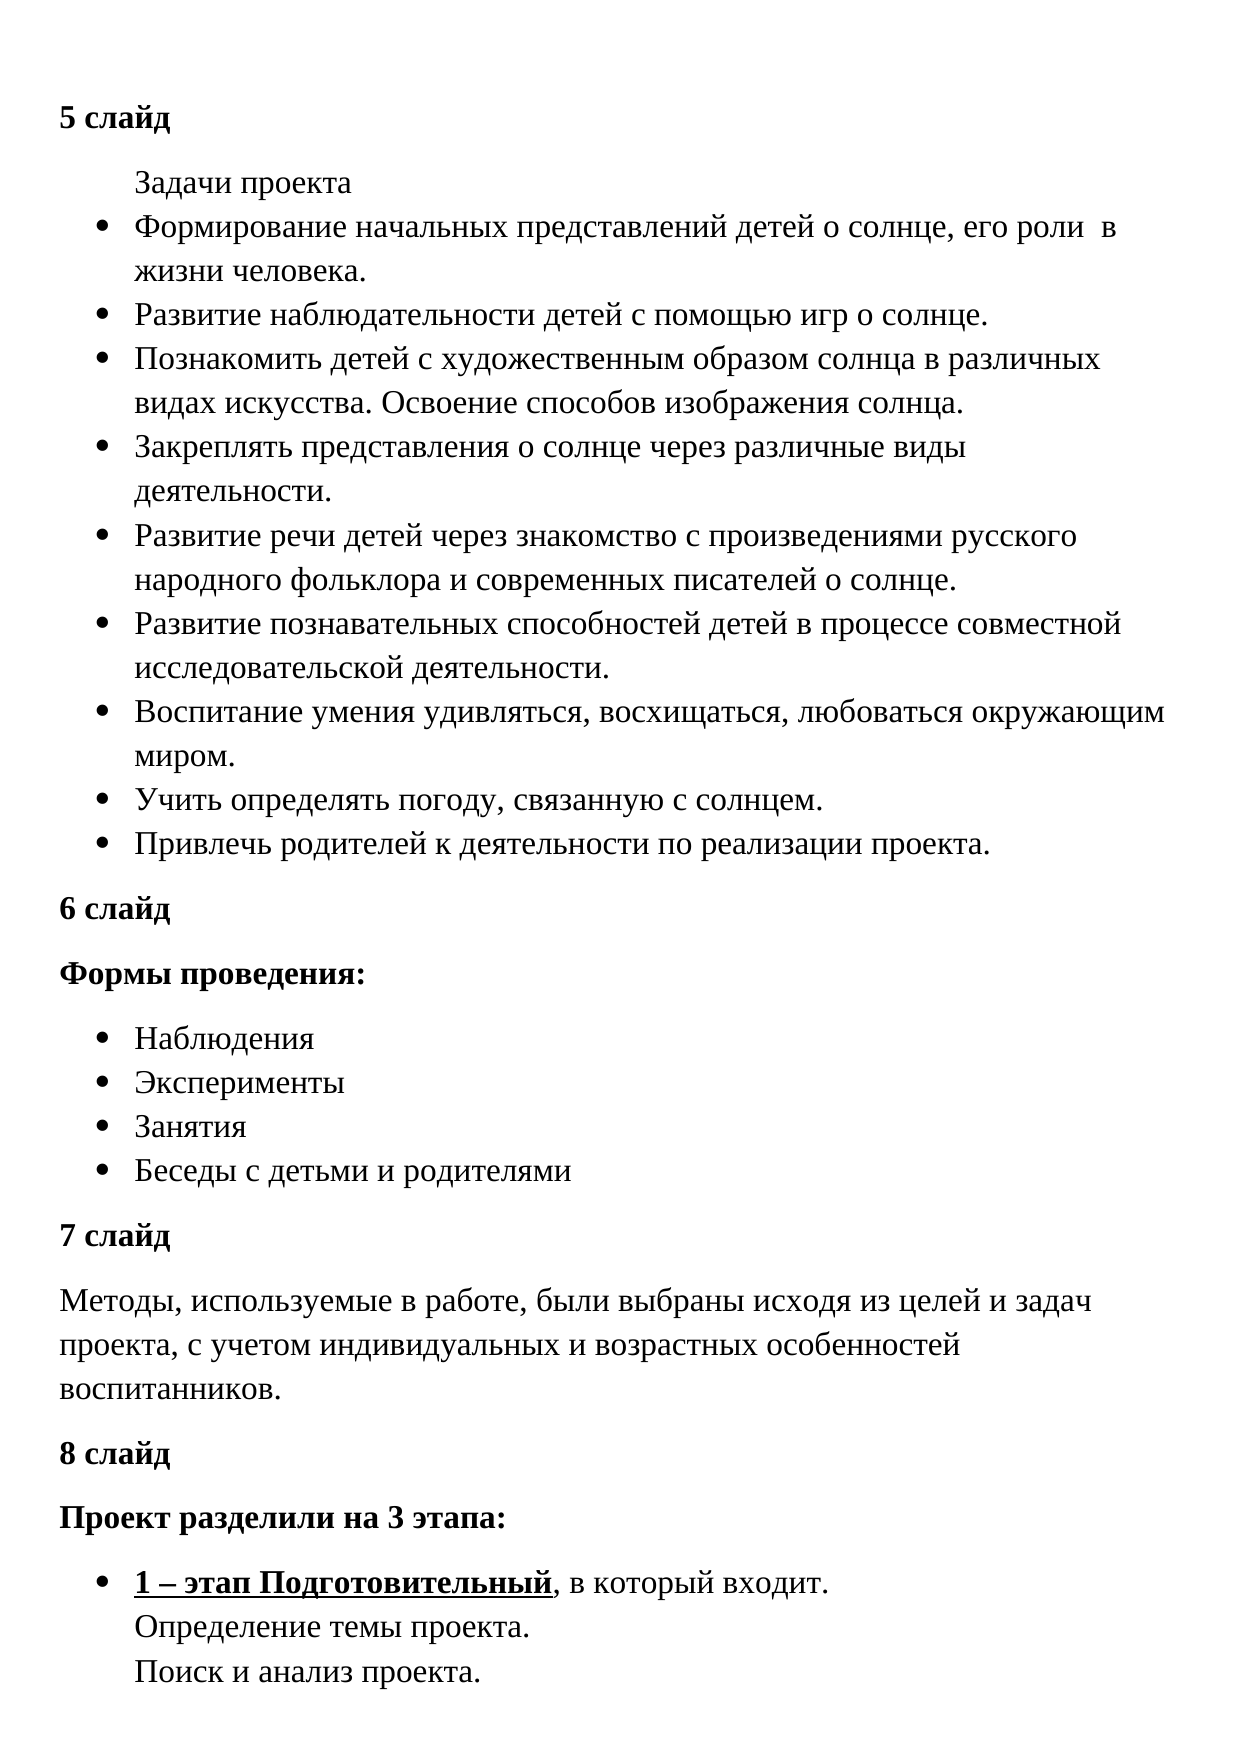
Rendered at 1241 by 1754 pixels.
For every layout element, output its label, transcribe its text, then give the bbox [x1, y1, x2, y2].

text Проект разделили на 3 этапа: [59, 1498, 1167, 1536]
list Познакомить детей с художественным образом солнца в различных видах искусства. Освоение способов изображения солнца. [97, 338, 1167, 421]
list Учить определять погоду, связанную с солнцем. [97, 779, 1167, 817]
list Задачи проекта [134, 162, 1167, 201]
list Развитие познавательных способностей детей в процессе совместной исследовательской деятельности. [97, 603, 1167, 685]
list Беседы с детьми и родителями [97, 1150, 1167, 1188]
list Формирование начальных представлений детей о солнце, его роли в жизни человека. [97, 206, 1167, 289]
list Воспитание умения удивляться, восхищаться, любоваться окружающим миром. [97, 691, 1167, 773]
list Поиск и анализ проекта. [134, 1651, 1167, 1689]
list Определение темы проекта. [134, 1607, 1167, 1645]
text Формы проведения: [59, 953, 1167, 991]
list 1 – этап Подготовительный, в который входит. [97, 1563, 1167, 1601]
text 7 слайд [59, 1215, 1167, 1253]
list Развитие наблюдательности детей с помощью игр о солнце. [97, 294, 1167, 333]
text 8 слайд [59, 1433, 1167, 1471]
list Наблюдения [97, 1018, 1167, 1056]
list Занятия [97, 1106, 1167, 1144]
list Закреплять представления о солнце через различные виды деятельности. [97, 427, 1167, 509]
list Развитие речи детей через знакомство с произведениями русского народного фольклора и современных писателей о солнце. [97, 515, 1167, 597]
list Привлечь родителей к деятельности по реализации проекта. [97, 823, 1167, 862]
text Методы, используемые в работе, были выбраны исходя из целей и задач проекта, с учетом индивидуальных и возрастных особенностей воспитанников. [59, 1280, 1167, 1406]
text 5 слайд [59, 97, 1167, 136]
list Эксперименты [97, 1062, 1167, 1100]
text 6 слайд [59, 888, 1167, 926]
